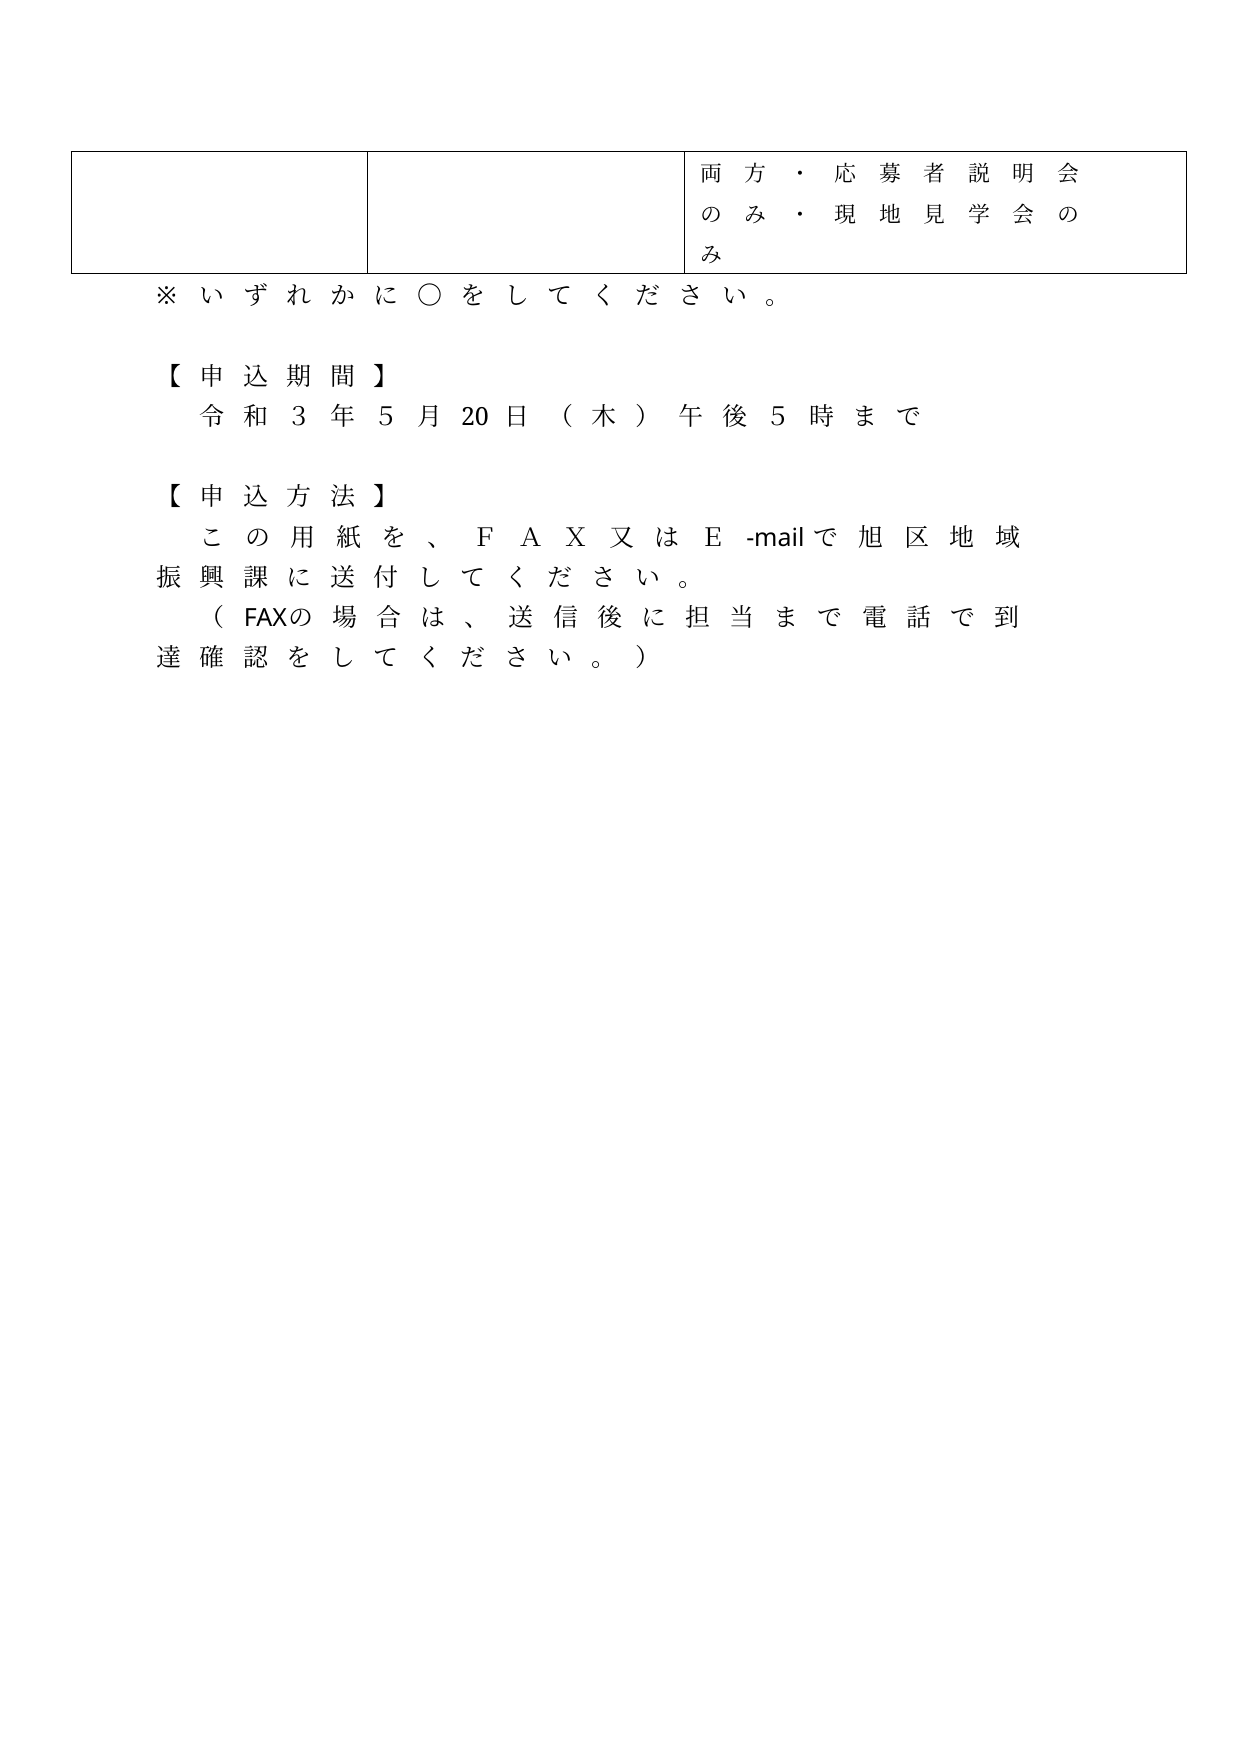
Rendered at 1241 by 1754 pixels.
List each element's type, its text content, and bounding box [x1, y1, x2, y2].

table_cell 両方・応募者説明会のみ・現地見学会のみ [685, 152, 1186, 273]
text 【申込期間】 [156, 354, 1039, 394]
table_cell [368, 152, 684, 273]
text 令和３年５月20日（木）午後５時まで [156, 394, 1039, 435]
text 【申込方法】 [156, 475, 1039, 515]
table_cell [72, 152, 367, 273]
text （FAXの場合は、送信後に担当まで電話で到達確認をしてください。） [156, 596, 1039, 676]
list いずれかに〇をしてください。 [156, 274, 1039, 314]
text この用紙を、ＦＡＸ又はＥ-mailで旭区地域振興課に送付してください。 [156, 515, 1039, 596]
